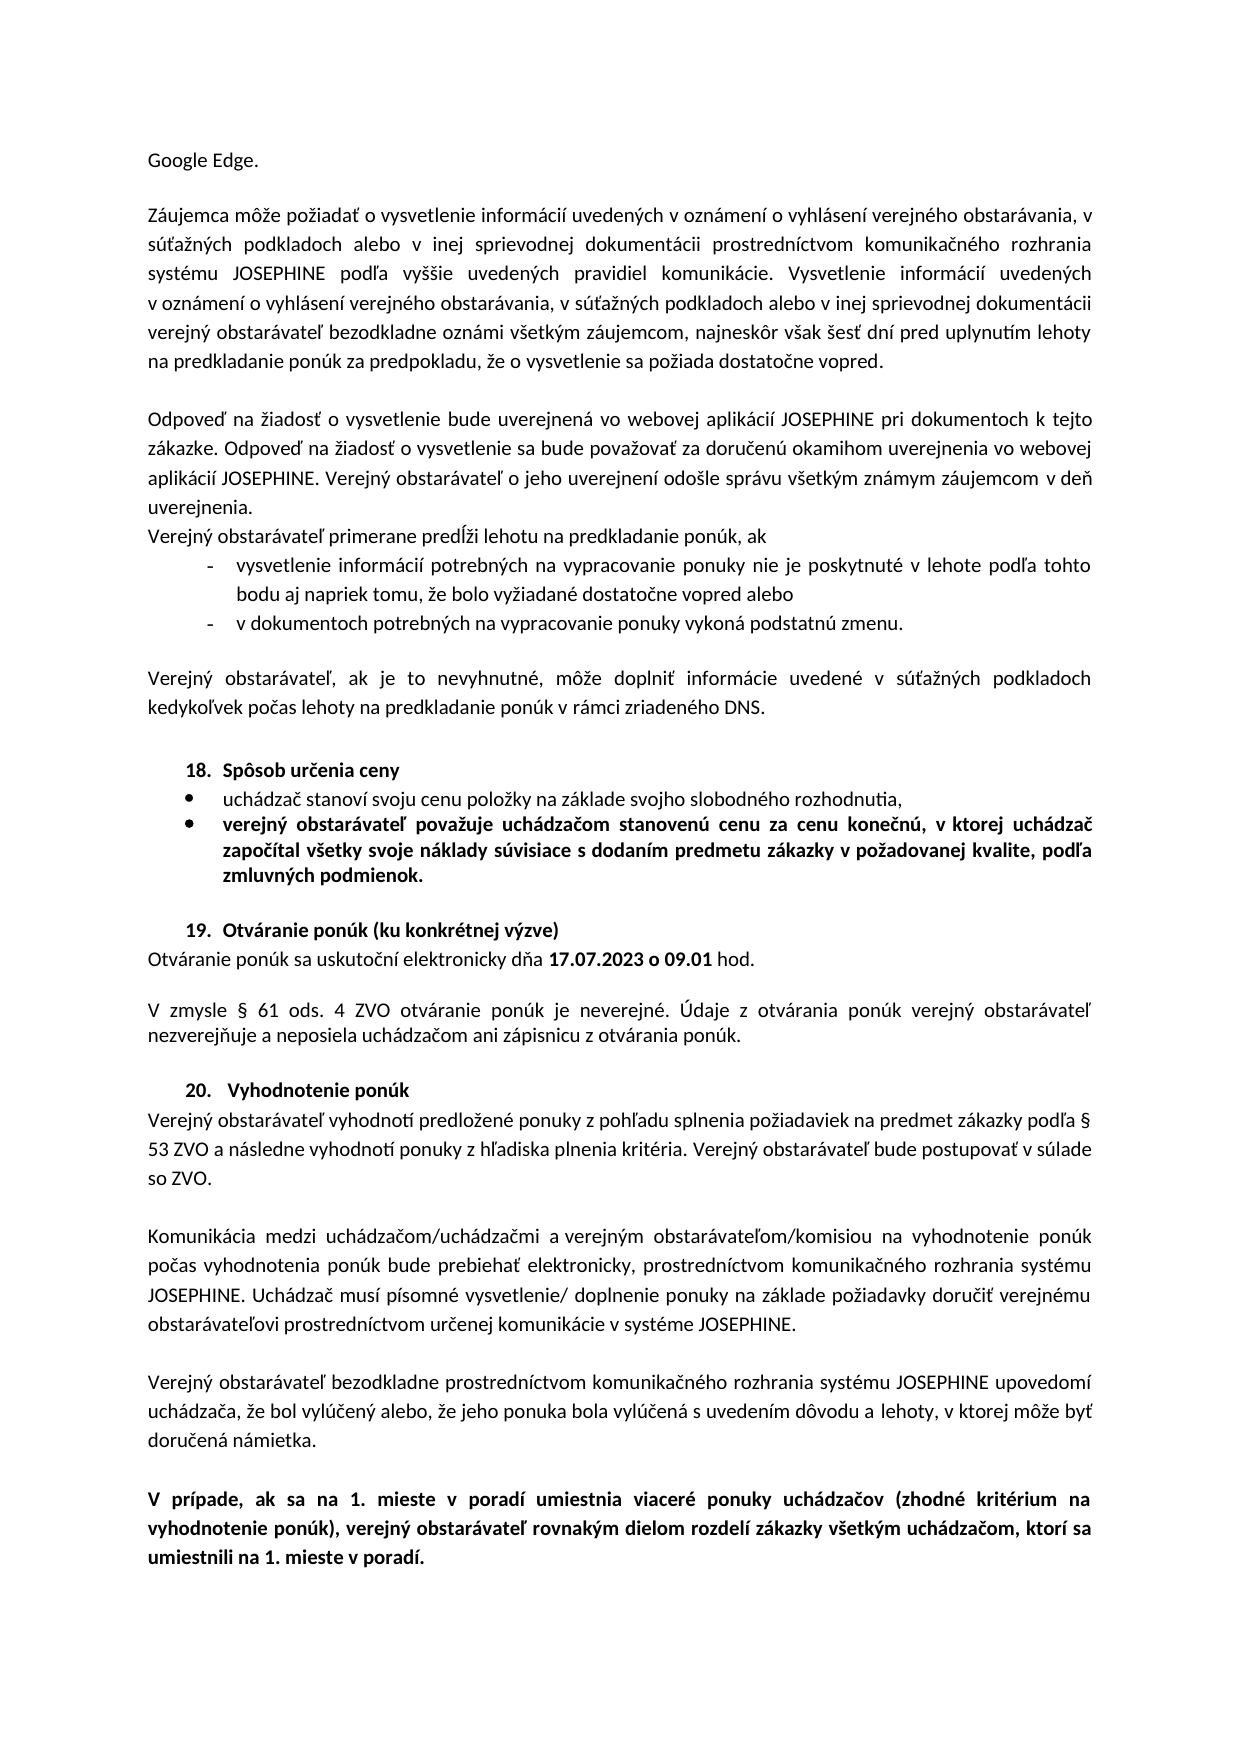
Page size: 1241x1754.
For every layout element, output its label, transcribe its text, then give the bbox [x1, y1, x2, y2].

list verejný obstarávateľ považuje uchádzačom stanovenú cenu za cenu konečnú, v ktorej uchádzač započítal všetky svoje náklady súvisiace s dodaním predmetu zákazky v požadovanej kvalite, podľa zmluvných podmienok. [185, 811, 1093, 888]
subtitle Otváranie ponúk (ku konkrétnej výzve) [185, 917, 1093, 943]
list uchádzač stanoví svoju cenu položky na základe svojho slobodného rozhodnutia, [185, 786, 1093, 811]
list Komunikácia medzi uchádzačom/uchádzačmi a verejným obstarávateľom/komisiou na vyhodnotenie ponúk počas vyhodnotenia ponúk bude prebiehať elektronicky, prostredníctvom komunikačného rozhrania systému JOSEPHINE. Uchádzač musí písomné vysvetlenie/ doplnenie ponuky na základe požiadavky doručiť verejnému obstarávateľovi prostredníctvom určenej komunikácie v systéme JOSEPHINE. [148, 1223, 1093, 1336]
subtitle Vyhodnotenie ponúk [185, 1078, 1093, 1103]
subtitle Spôsob určenia ceny [185, 757, 1093, 782]
text Google Edge. [148, 148, 1093, 173]
list Otváranie ponúk sa uskutoční elektronicky dňa 17.07.2023 o 09.01 hod. [148, 946, 1093, 972]
text Záujemca môže požiadať o vysvetlenie informácií uvedených v oznámení o vyhlásení verejného obstarávania, v súťažných podkladoch alebo v inej sprievodnej dokumentácii prostredníctvom komunikačného rozhrania systému JOSEPHINE podľa vyššie uvedených pravidiel komunikácie. Vysvetlenie informácií uvedených v oznámení o vyhlásení verejného obstarávania, v súťažných podkladoch alebo v inej sprievodnej dokumentácii verejný obstarávateľ bezodkladne oznámi všetkým záujemcom, najneskôr však šesť dní pred uplynutím lehoty na predkladanie ponúk za predpokladu, že o vysvetlenie sa požiada dostatočne vopred. [148, 202, 1093, 373]
text Verejný obstarávateľ vyhodnotí predložené ponuky z pohľadu splnenia požiadaviek na predmet zákazky podľa § 53 ZVO a následne vyhodnotí ponuky z hľadiska plnenia kritéria. Verejný obstarávateľ bude postupovať v súlade so ZVO. [148, 1107, 1093, 1191]
text Verejný obstarávateľ, ak je to nevyhnutné, môže doplniť informácie uvedené v súťažných podkladoch kedykoľvek počas lehoty na predkladanie ponúk v rámci zriadeného DNS. [148, 665, 1093, 720]
list vysvetlenie informácií potrebných na vypracovanie ponuky nie je poskytnuté v lehote podľa tohto bodu aj napriek tomu, že bolo vyžiadané dostatočne vopred alebo [207, 552, 1093, 607]
text Verejný obstarávateľ primerane predĺži lehotu na predkladanie ponúk, ak [148, 523, 1093, 548]
list v dokumentoch potrebných na vypracovanie ponuky vykoná podstatnú zmenu. [207, 611, 1093, 636]
list Verejný obstarávateľ bezodkladne prostredníctvom komunikačného rozhrania systému JOSEPHINE upovedomí uchádzača, že bol vylúčený alebo, že jeho ponuka bola vylúčená s uvedením dôvodu a lehoty, v ktorej môže byť doručená námietka. [148, 1369, 1093, 1453]
text V prípade, ak sa na 1. mieste v poradí umiestnia viaceré ponuky uchádzačov (zhodné kritérium na vyhodnotenie ponúk), verejný obstarávateľ rovnakým dielom rozdelí zákazky všetkým uchádzačom, ktorí sa umiestnili na 1. mieste v poradí. [148, 1486, 1093, 1570]
list V zmysle § 61 ods. 4 ZVO otváranie ponúk je neverejné. Údaje z otvárania ponúk verejný obstarávateľ nezverejňuje a neposiela uchádzačom ani zápisnicu z otvárania ponúk. [148, 997, 1093, 1048]
text Odpoveď na žiadosť o vysvetlenie bude uverejnená vo webovej aplikácií JOSEPHINE pri dokumentoch k tejto zákazke. Odpoveď na žiadosť o vysvetlenie sa bude považovať za doručenú okamihom uverejnenia vo webovej aplikácií JOSEPHINE. Verejný obstarávateľ o jeho uverejnení odošle správu všetkým známym záujemcom v deň uverejnenia. [148, 406, 1093, 519]
